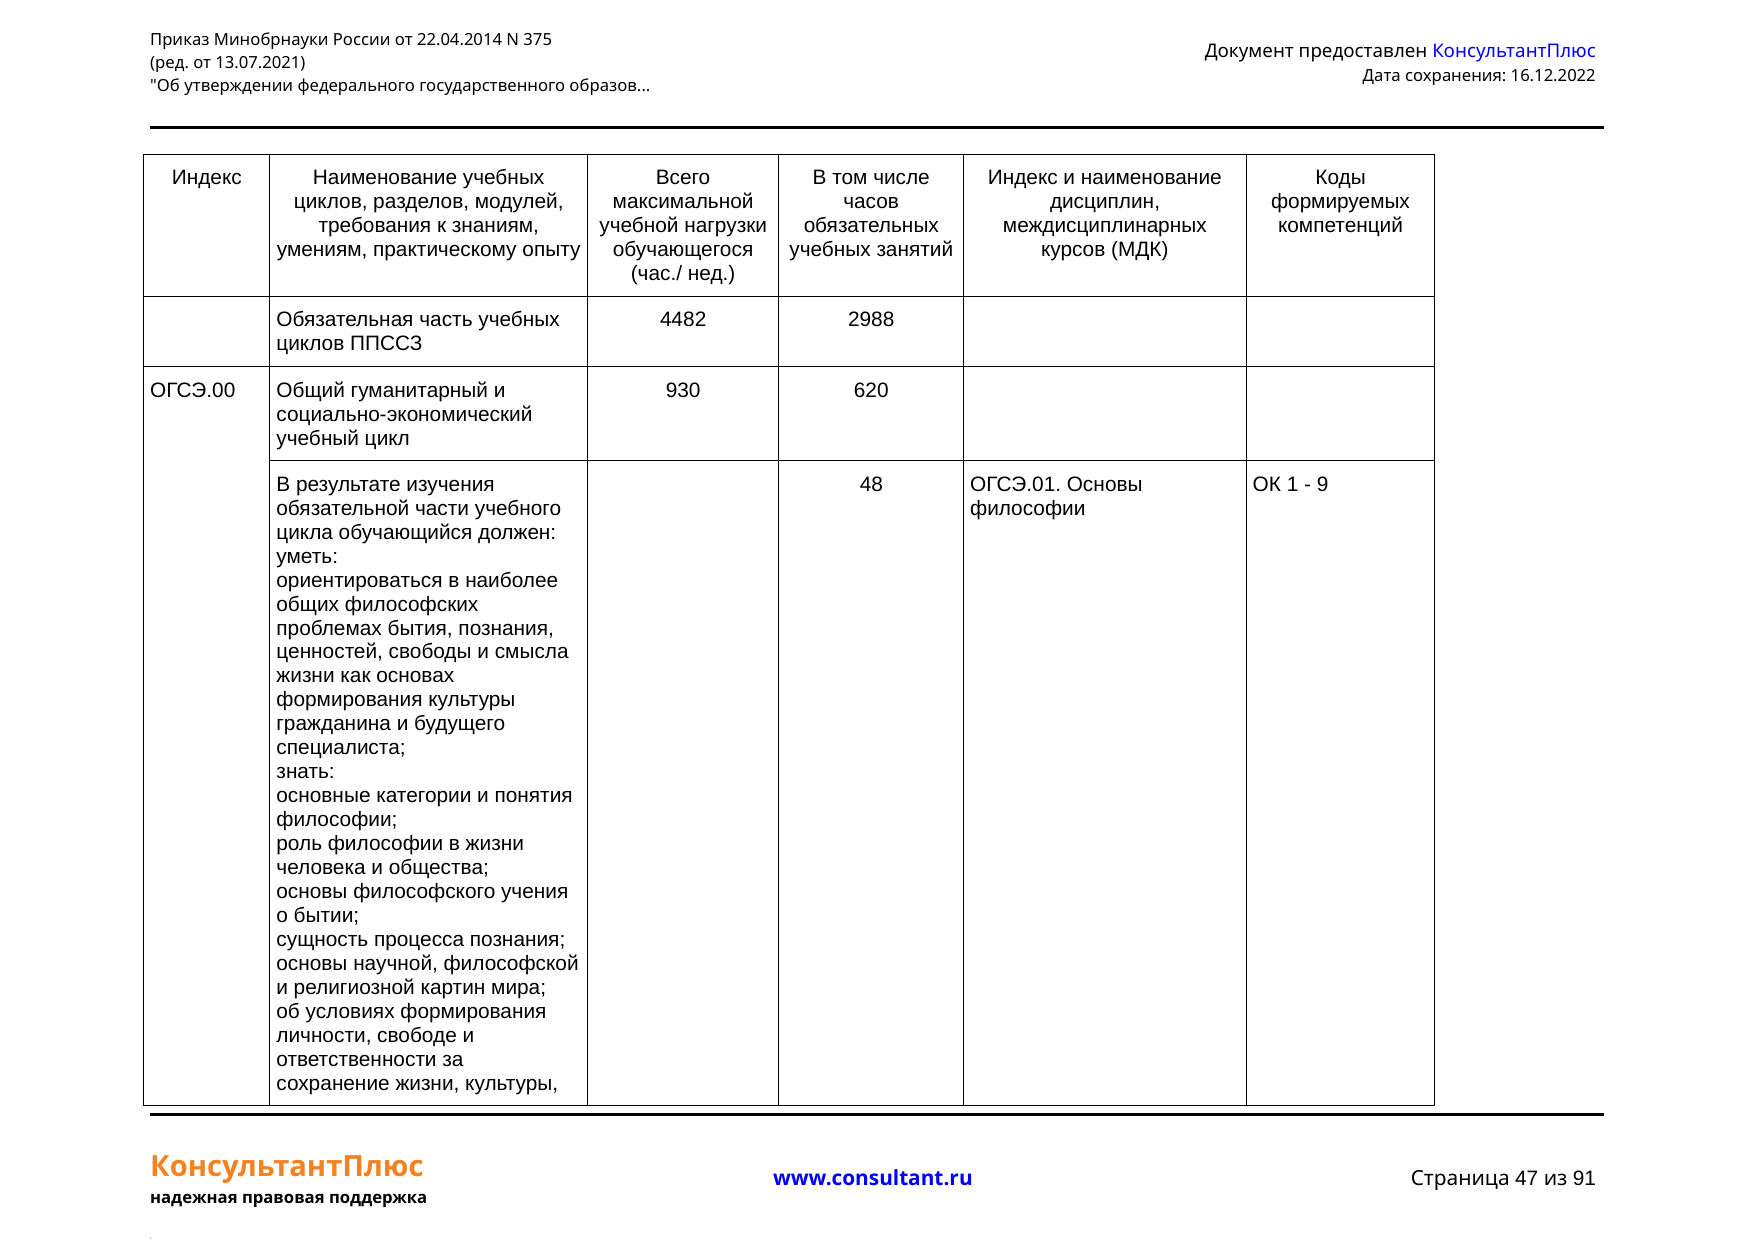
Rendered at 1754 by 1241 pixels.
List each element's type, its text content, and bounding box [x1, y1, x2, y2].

table_header Коды формируемых компетенций [1247, 155, 1434, 296]
table_cell Обязательная часть учебных циклов ППССЗ [270, 297, 587, 366]
table_cell 620 [779, 367, 963, 460]
table_cell [1247, 367, 1434, 460]
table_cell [964, 461, 1246, 1105]
table_cell 2988 [779, 297, 963, 366]
table_cell ОК 1 - 9 [1247, 461, 1434, 1105]
table_header Всего максимальной учебной нагрузки обучающегося (час./ нед.) [588, 155, 778, 296]
table_cell Общий гуманитарный и социально-экономический учебный цикл [270, 367, 587, 460]
table_cell ОГСЭ.00 [144, 367, 269, 1105]
table_cell 48 [779, 461, 963, 1105]
table_cell [588, 461, 778, 1105]
table_cell [144, 297, 269, 366]
table_header В том числе часов обязательных учебных занятий [779, 155, 963, 296]
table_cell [270, 461, 587, 1105]
table_cell 4482 [588, 297, 778, 366]
table_cell [964, 297, 1246, 366]
table_cell [964, 367, 1246, 460]
table_header Индекс [144, 155, 269, 296]
table_header Индекс и наименование дисциплин, междисциплинарных курсов (МДК) [964, 155, 1246, 296]
table_cell 930 [588, 367, 778, 460]
table_cell [1247, 297, 1434, 366]
table_header Наименование учебных циклов, разделов, модулей, требования к знаниям, умениям, практическому опыту [270, 155, 587, 296]
